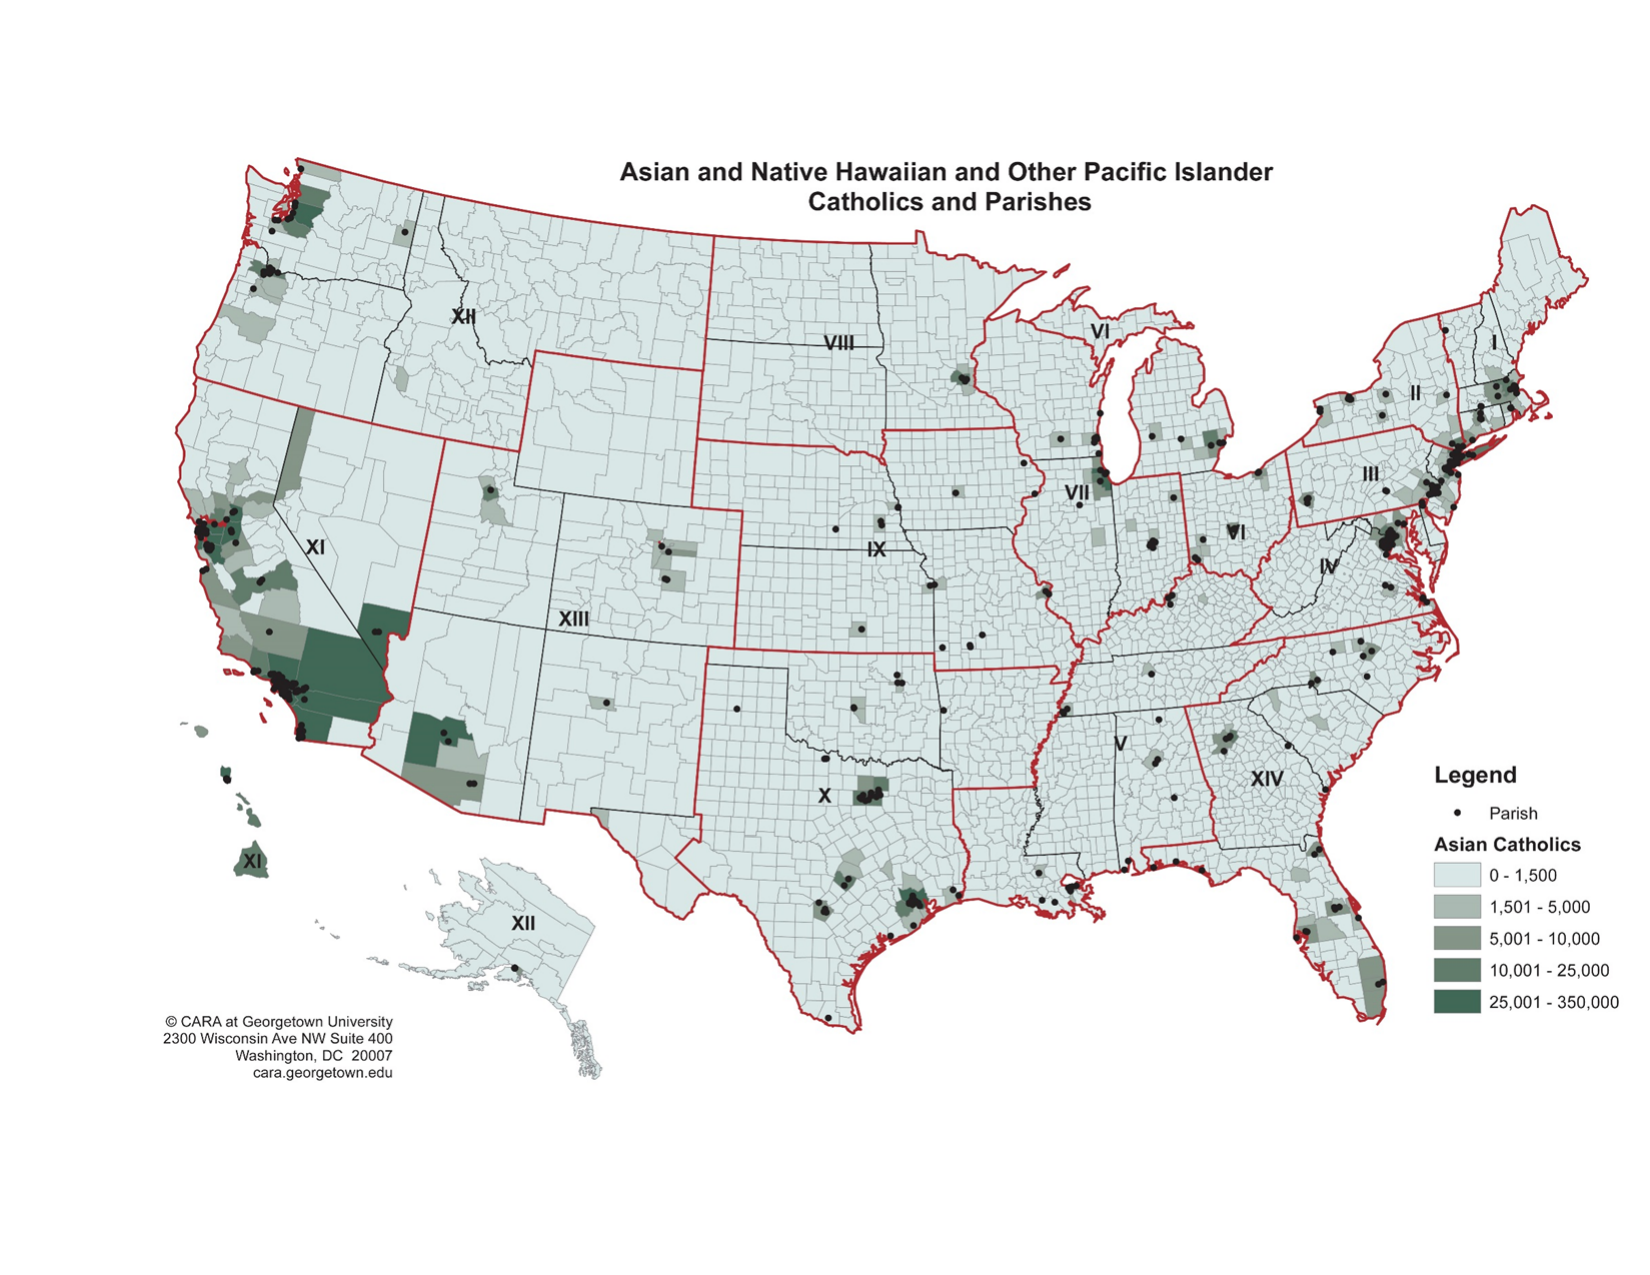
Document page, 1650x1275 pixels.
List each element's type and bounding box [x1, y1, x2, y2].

picture [150, 150, 1650, 1096]
